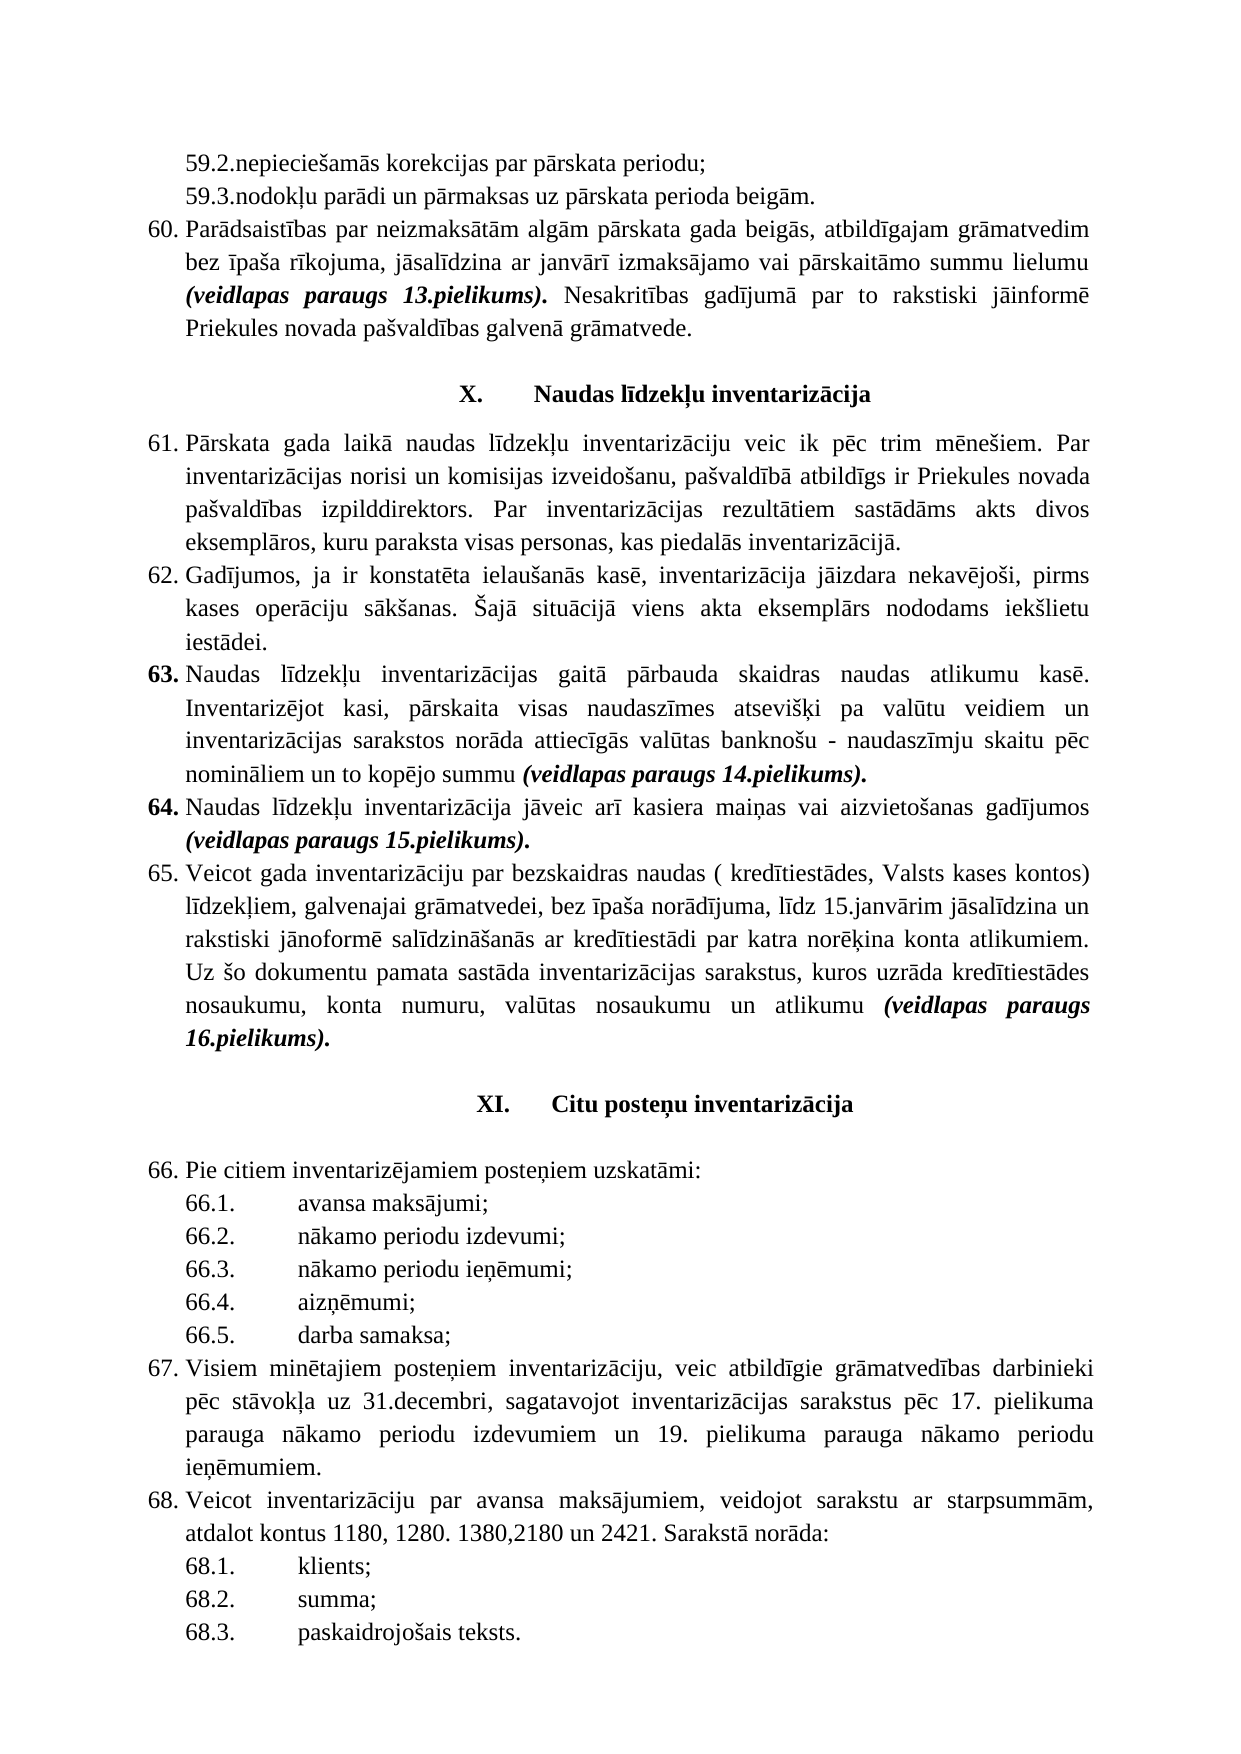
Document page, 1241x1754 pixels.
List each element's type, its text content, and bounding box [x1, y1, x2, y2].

list Veicot gada inventarizāciju par bezskaidras naudas ( kredītiestādes, Valsts kases kontos) līdzekļiem, galvenajai grāmatvedei, bez īpaša norādījuma, līdz 15.janvārim jāsalīdzina un rakstiski jānoformē salīdzināšanās ar kredītiestādi par katra norēķina konta atlikumiem. Uz šo dokumentu pamata sastāda inventarizācijas sarakstus, kuros uzrāda kredītiestādes nosaukumu, konta numuru, valūtas nosaukumu un atlikumu (veidlapas paraugs 16.pielikums). [148, 858, 1090, 1052]
list Visiem minētajiem posteņiem inventarizāciju, veic atbildīgie grāmatvedības darbinieki pēc stāvokļa uz 31.decembri, sagatavojot inventarizācijas sarakstus pēc 17. pielikuma parauga nākamo periodu izdevumiem un 19. pielikuma parauga nākamo periodu ieņēmumiem. [148, 1353, 1095, 1481]
list summa; [185, 1584, 1095, 1613]
list nodokļu parādi un pārmaksas uz pārskata perioda beigām. [185, 181, 1088, 209]
list Veicot inventarizāciju par avansa maksājumiem, veidojot sarakstu ar starpsummām, atdalot kontus 1180, 1280. 1380,2180 un 2421. Sarakstā norāda: [148, 1485, 1095, 1547]
list nākamo periodu ieņēmumi; [185, 1254, 1092, 1283]
list Gadījumos, ja ir konstatēta ielaušanās kasē, inventarizācija jāizdara nekavējoši, pirms kases operāciju sākšanas. Šajā situācijā viens akta eksemplārs nododams iekšlietu iestādei. [148, 561, 1090, 655]
list avansa maksājumi; [185, 1188, 1092, 1217]
list Pārskata gada laikā naudas līdzekļu inventarizāciju veic ik pēc trim mēnešiem. Par inventarizācijas norisi un komisijas izveidošanu, pašvaldībā atbildīgs ir Priekules novada pašvaldības izpilddirektors. Par inventarizācijas rezultātiem sastādāms akts divos eksemplāros, kuru paraksta visas personas, kas piedalās inventarizācijā. [148, 428, 1090, 556]
list nepieciešamās korekcijas par pārskata periodu; [185, 148, 1088, 176]
list Parādsaistības par neizmaksātām algām pārskata gada beigās, atbildīgajam grāmatvedim bez īpaša rīkojuma, jāsalīdzina ar janvārī izmaksājamo vai pārskaitāmo summu lielumu (veidlapas paraugs 13.pielikums). Nesakritības gadījumā par to rakstiski jāinformē Priekules novada pašvaldības galvenā grāmatvede. [148, 214, 1090, 342]
list Citu posteņu inventarizācija [237, 1089, 1092, 1118]
list paskaidrojošais teksts. [185, 1617, 1095, 1646]
list Naudas līdzekļu inventarizācija [237, 379, 1092, 408]
list Naudas līdzekļu inventarizācijas gaitā pārbauda skaidras naudas atlikumu kasē. Inventarizējot kasi, pārskaita visas naudaszīmes atsevišķi pa valūtu veidiem un inventarizācijas sarakstos norāda attiecīgās valūtas banknošu - naudaszīmju skaitu pēc nomināliem un to kopējo summu (veidlapas paraugs 14.pielikums). [148, 659, 1090, 787]
list darba samaksa; [185, 1320, 1092, 1349]
list Pie citiem inventarizējamiem posteņiem uzskatāmi: [148, 1155, 1092, 1184]
list nākamo periodu izdevumi; [185, 1221, 1092, 1250]
list aizņēmumi; [185, 1287, 1092, 1316]
list klients; [185, 1551, 1095, 1580]
list Naudas līdzekļu inventarizācija jāveic arī kasiera maiņas vai aizvietošanas gadījumos (veidlapas paraugs 15.pielikums). [148, 792, 1090, 853]
